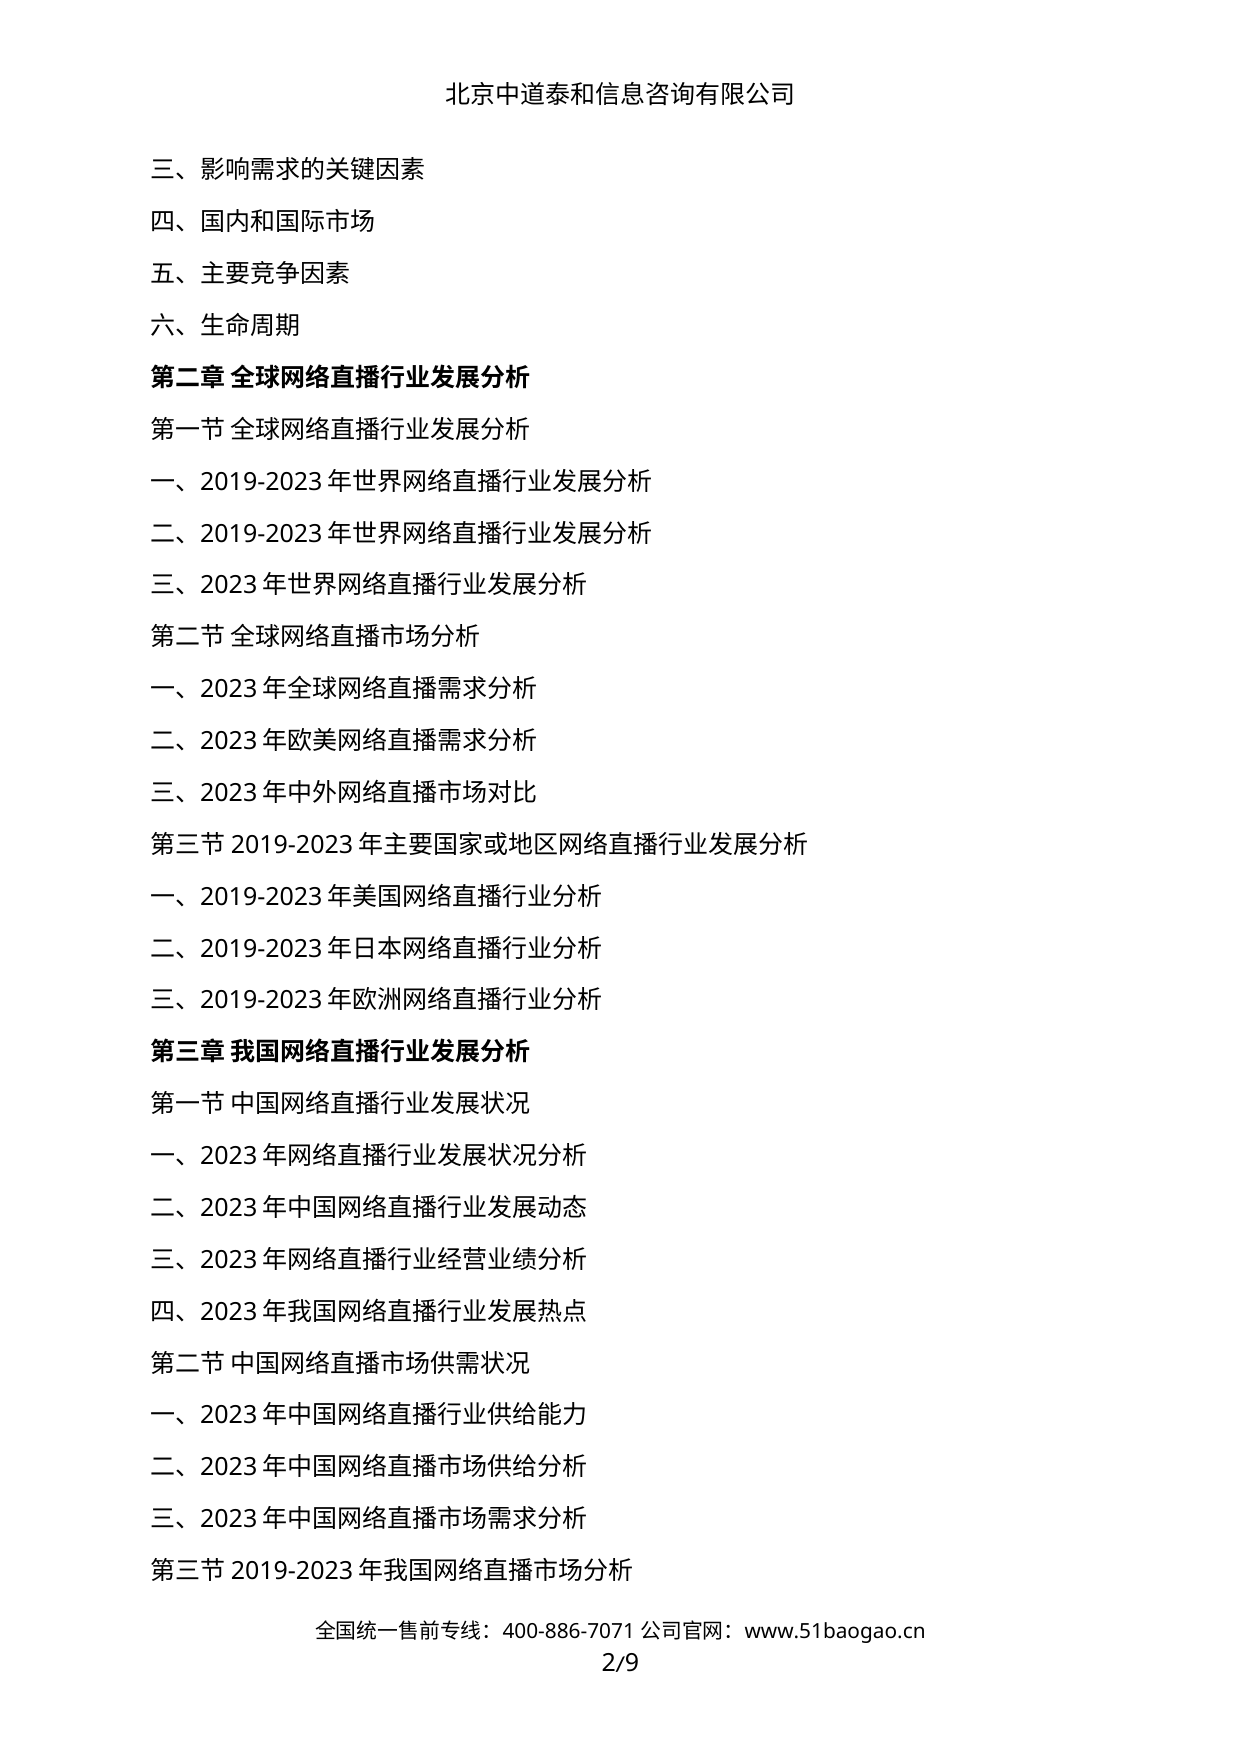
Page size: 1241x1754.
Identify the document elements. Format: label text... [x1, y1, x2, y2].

text 第三节 2019-2023年主要国家或地区网络直播行业发展分析 [150, 824, 1090, 861]
text 四、国内和国际市场 [150, 202, 1090, 238]
text 六、生命周期 [150, 306, 1090, 342]
text 三、影响需求的关键因素 [150, 150, 1090, 186]
text 一、2019-2023年世界网络直播行业发展分析 [150, 461, 1090, 497]
text 二、2023年中国网络直播市场供给分析 [150, 1447, 1090, 1483]
text 一、2023年网络直播行业发展状况分析 [150, 1136, 1090, 1172]
text 一、2023年中国网络直播行业供给能力 [150, 1395, 1090, 1431]
text 三、2023年中外网络直播市场对比 [150, 772, 1090, 809]
text 第一节 中国网络直播行业发展状况 [150, 1084, 1090, 1120]
text 二、2019-2023年世界网络直播行业发展分析 [150, 513, 1090, 549]
text 三、2019-2023年欧洲网络直播行业分析 [150, 980, 1090, 1016]
text 第三节 2019-2023年我国网络直播市场分析 [150, 1551, 1090, 1587]
text 三、2023年世界网络直播行业发展分析 [150, 565, 1090, 601]
text 五、主要竞争因素 [150, 254, 1090, 290]
text 一、2019-2023年美国网络直播行业分析 [150, 876, 1090, 912]
text 四、2023年我国网络直播行业发展热点 [150, 1291, 1090, 1327]
text 一、2023年全球网络直播需求分析 [150, 669, 1090, 705]
text 第二节 全球网络直播市场分析 [150, 617, 1090, 653]
text 二、2023年欧美网络直播需求分析 [150, 721, 1090, 757]
text 第二章 全球网络直播行业发展分析 [150, 357, 1090, 394]
text 二、2019-2023年日本网络直播行业分析 [150, 928, 1090, 964]
text 三、2023年网络直播行业经营业绩分析 [150, 1239, 1090, 1276]
text 二、2023年中国网络直播行业发展动态 [150, 1187, 1090, 1224]
text 三、2023年中国网络直播市场需求分析 [150, 1499, 1090, 1535]
text 第三章 我国网络直播行业发展分析 [150, 1032, 1090, 1068]
text 第一节 全球网络直播行业发展分析 [150, 409, 1090, 446]
text 第二节 中国网络直播市场供需状况 [150, 1343, 1090, 1379]
